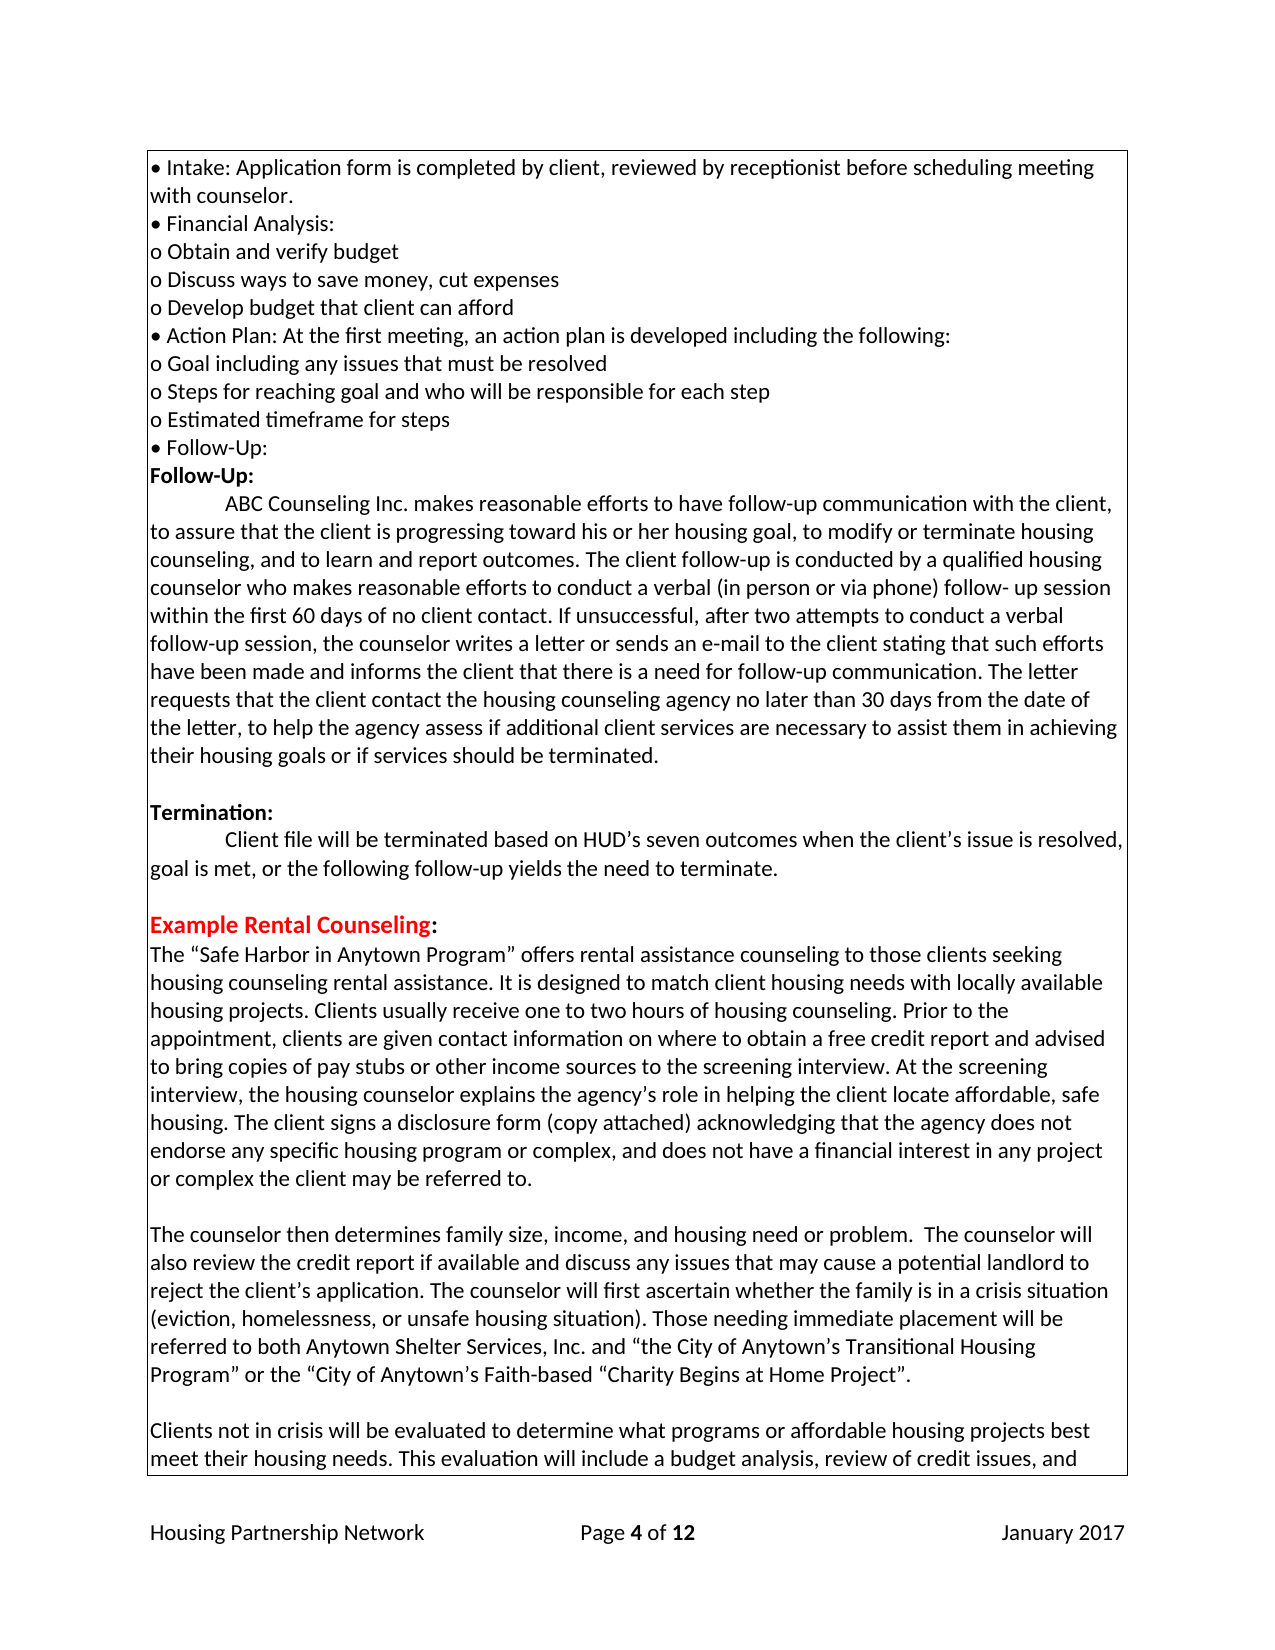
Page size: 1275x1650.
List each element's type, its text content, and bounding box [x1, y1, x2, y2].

text Termination: [150, 798, 1125, 826]
text Client file will be terminated based on HUD’s seven outcomes when the client’s issue is resolved, goal is met, or the following follow-up yields the need to terminate. [150, 826, 1125, 882]
text o Obtain and verify budget [150, 237, 1125, 265]
text o Goal including any issues that must be resolved [150, 349, 1125, 377]
text The counselor then determines family size, income, and housing need or problem. The counselor will also review the credit report if available and discuss any issues that may cause a potential landlord to reject the client’s application. The counselor will first ascertain whether the family is in a crisis situation (eviction, homelessness, or unsafe housing situation). Those needing immediate placement will be referred to both Anytown Shelter Services, Inc. and “the City of Anytown’s Transitional Housing Program” or the “City of Anytown’s Faith-based “Charity Begins at Home Project”. [150, 1220, 1125, 1388]
text o Steps for reaching goal and who will be responsible for each step [150, 377, 1125, 405]
text Follow-Up: [150, 461, 1125, 489]
text ABC Counseling Inc. makes reasonable efforts to have follow-up communication with the client, to assure that the client is progressing toward his or her housing goal, to modify or terminate housing counseling, and to learn and report outcomes. The client follow-up is conducted by a qualified housing counselor who makes reasonable efforts to conduct a verbal (in person or via phone) follow- up session within the first 60 days of no client contact. If unsuccessful, after two attempts to conduct a verbal follow-up session, the counselor writes a letter or sends an e-mail to the client stating that such efforts have been made and informs the client that there is a need for follow-up communication. The letter requests that the client contact the housing counseling agency no later than 30 days from the date of the letter, to help the agency assess if additional client services are necessary to assist them in achieving their housing goals or if services should be terminated. [150, 489, 1125, 769]
text o Estimated timeframe for steps [150, 405, 1125, 433]
text The “Safe Harbor in Anytown Program” offers rental assistance counseling to those clients seeking housing counseling rental assistance. It is designed to match client housing needs with locally available housing projects. Clients usually receive one to two hours of housing counseling. Prior to the appointment, clients are given contact information on where to obtain a free credit report and advised to bring copies of pay stubs or other income sources to the screening interview. At the screening interview, the housing counselor explains the agency’s role in helping the client locate affordable, safe housing. The client signs a disclosure form (copy attached) acknowledging that the agency does not endorse any specific housing program or complex, and does not have a financial interest in any project or complex the client may be referred to. [150, 940, 1125, 1192]
text o Develop budget that client can afford [150, 293, 1125, 321]
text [148, 1413, 1127, 1475]
text Example Rental Counseling: [150, 910, 1125, 940]
text • Action Plan: At the first meeting, an action plan is developed including the following: [150, 321, 1125, 349]
text • Follow-Up: [150, 433, 1125, 461]
text • Financial Analysis: [150, 209, 1125, 237]
text • Intake: Application form is completed by client, reviewed by receptionist before scheduling meeting with counselor. [148, 151, 1127, 209]
text o Discuss ways to save money, cut expenses [150, 265, 1125, 293]
